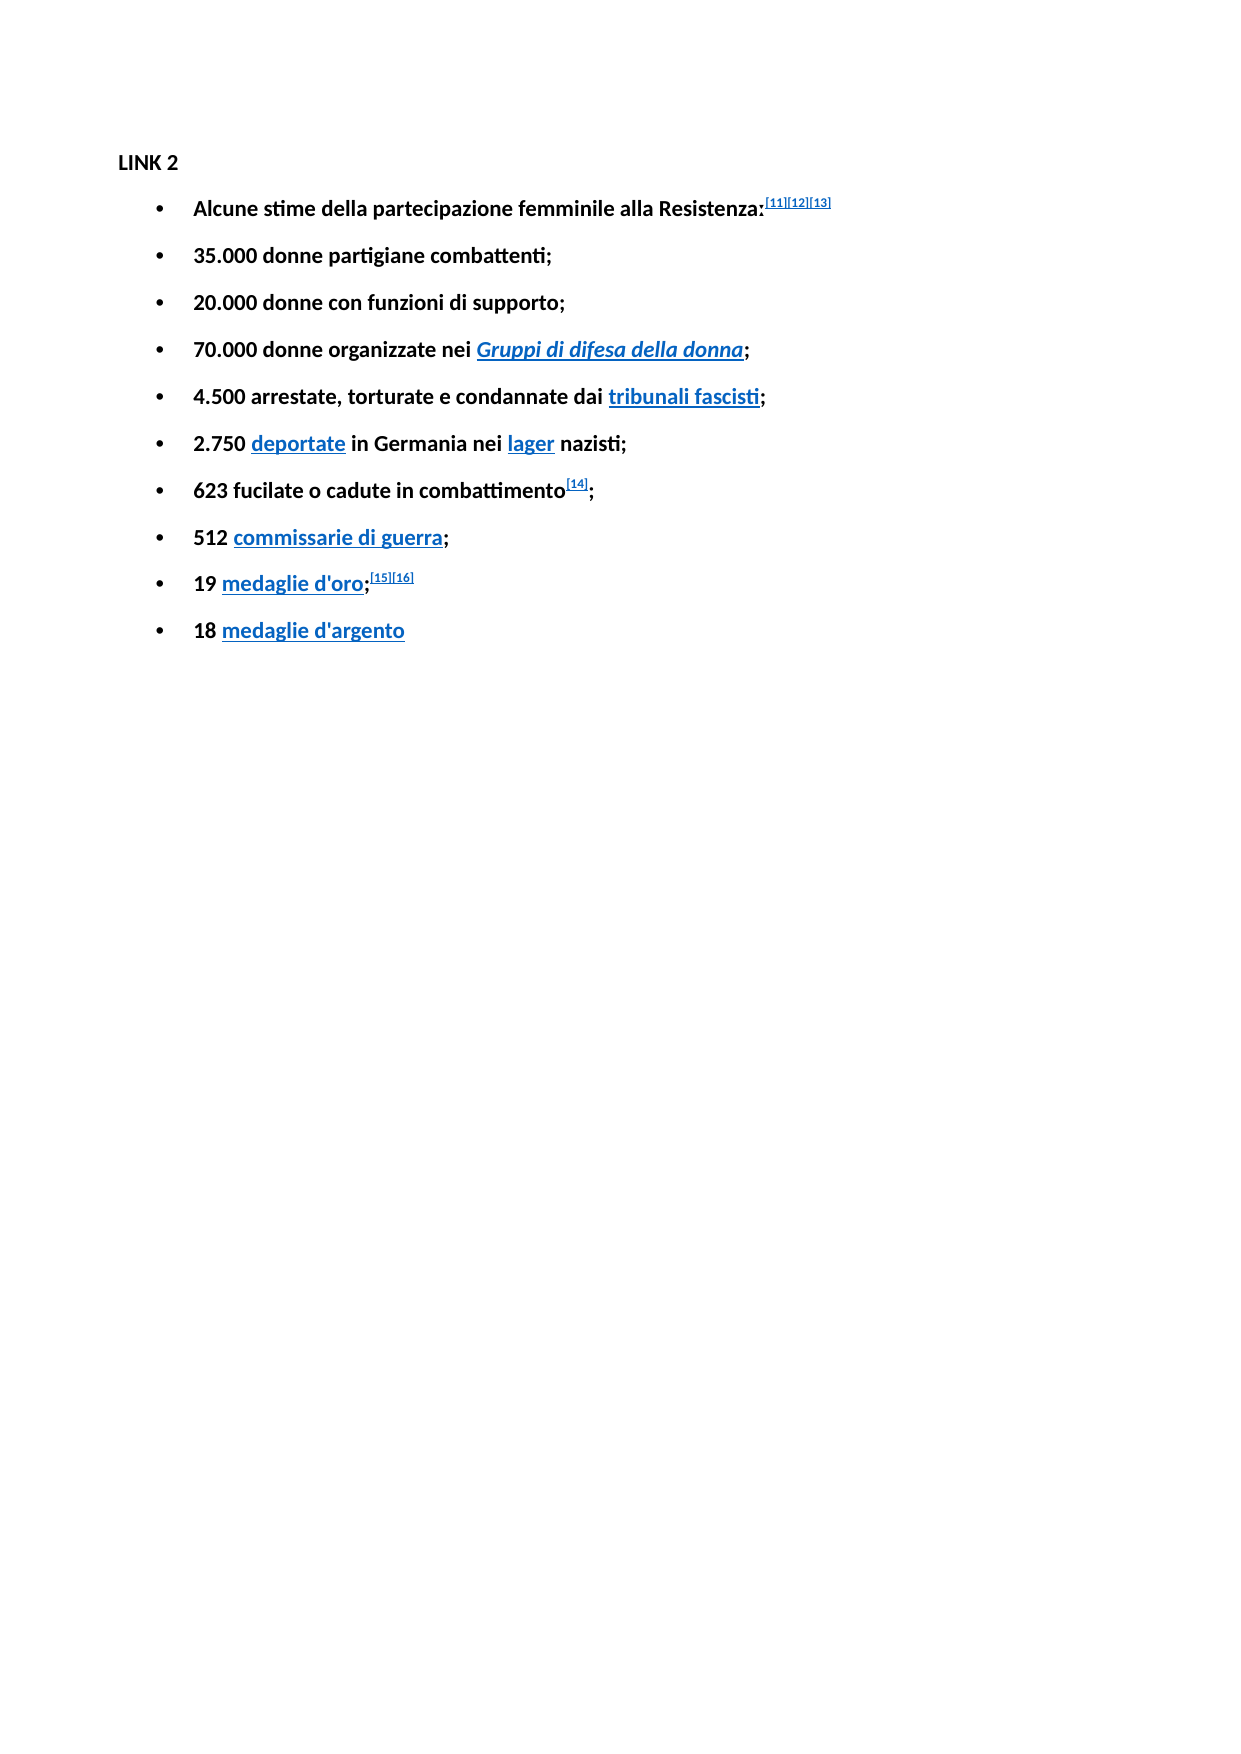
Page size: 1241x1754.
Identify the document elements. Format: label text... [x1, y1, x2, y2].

list 4.500 arrestate, torturate e condannate dai tribunali fascisti; [156, 382, 1122, 410]
text LINK 2 [118, 148, 1122, 176]
list 70.000 donne organizzate nei Gruppi di difesa della donna; [156, 335, 1122, 363]
list 2.750 deportate in Germania nei lager nazisti; [156, 429, 1122, 457]
list 20.000 donne con funzioni di supporto; [156, 288, 1122, 316]
list Alcune stime della partecipazione femminile alla Resistenzaː[11][12][13] [156, 194, 1122, 222]
list 19 medaglie d'oro;[15][16] [156, 569, 1122, 597]
list 18 medaglie d'argento [156, 616, 1122, 644]
list 35.000 donne partigiane combattenti; [156, 241, 1122, 269]
list 623 fucilate o cadute in combattimento[14]; [156, 476, 1122, 504]
list 512 commissarie di guerra; [156, 523, 1122, 551]
